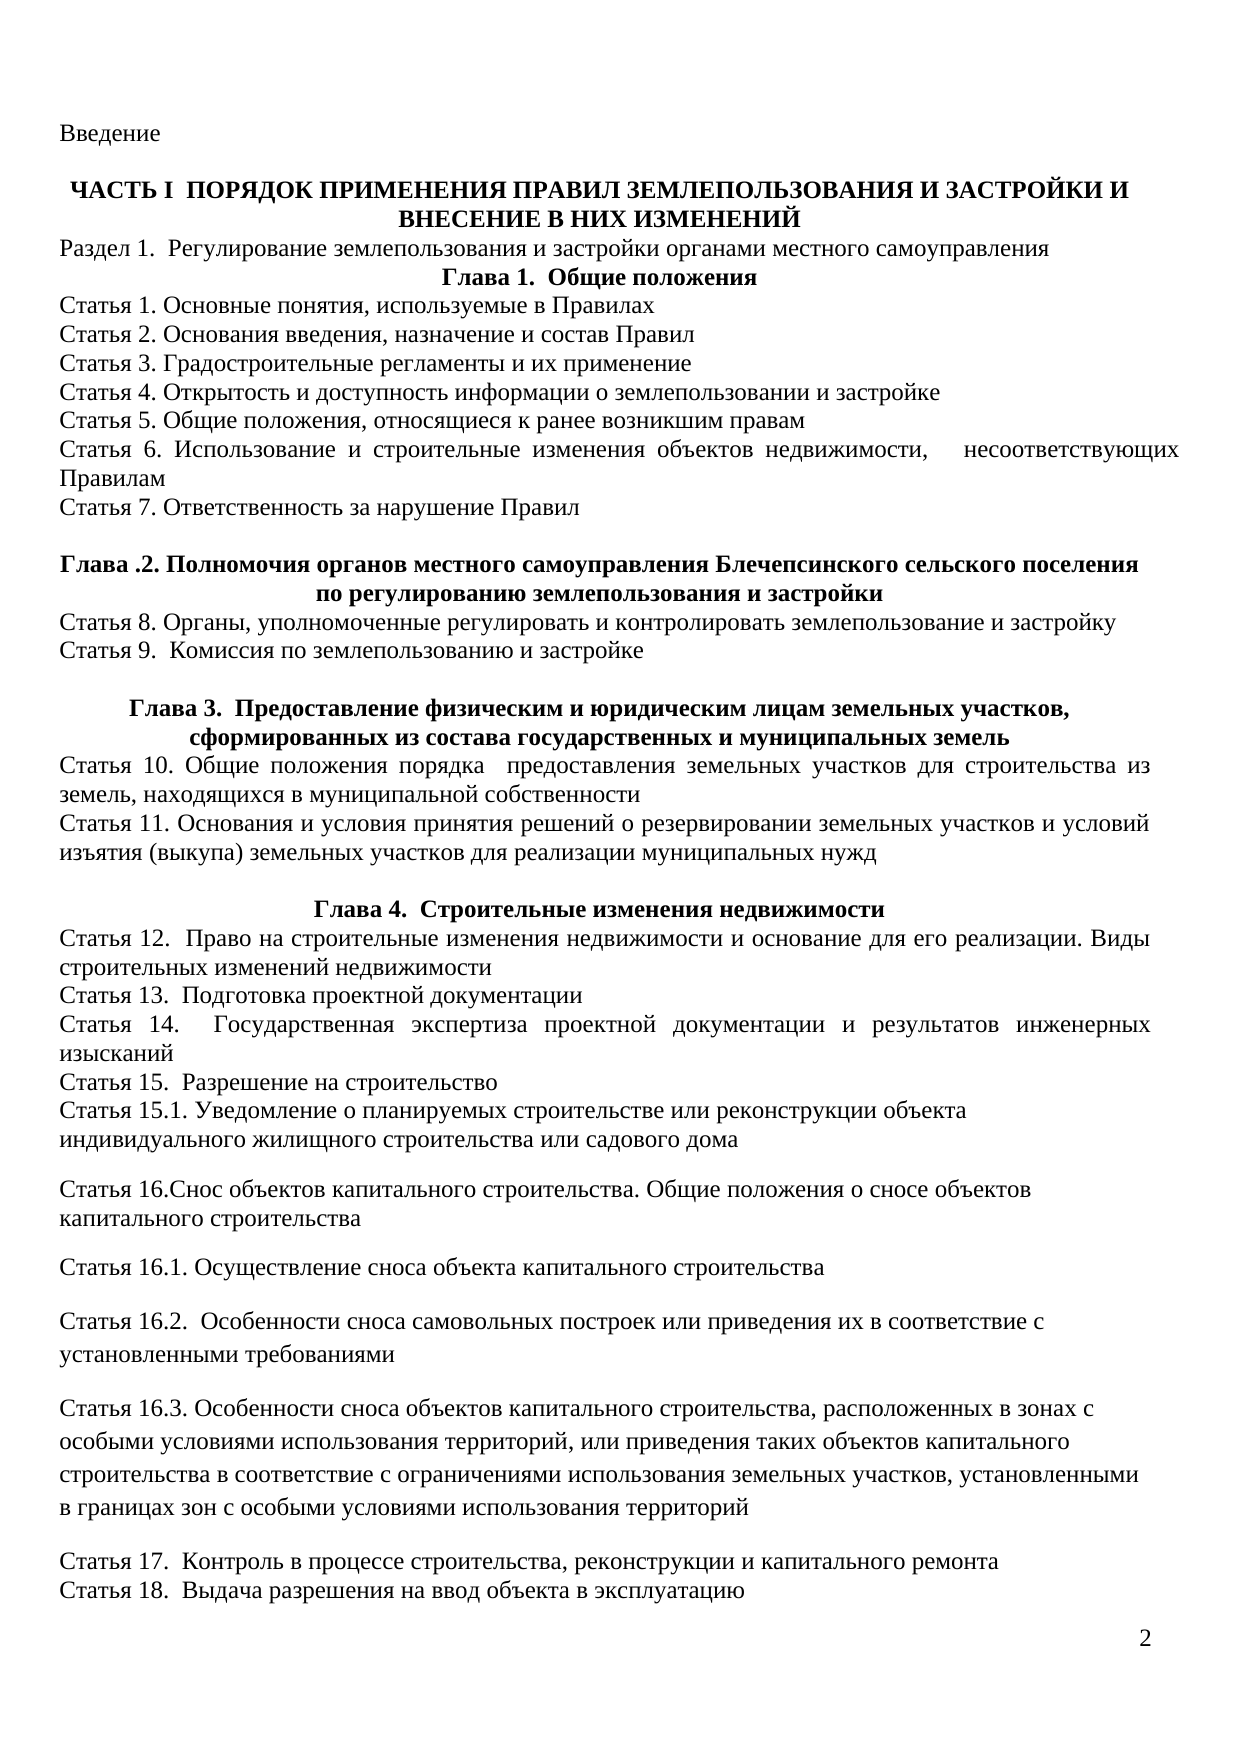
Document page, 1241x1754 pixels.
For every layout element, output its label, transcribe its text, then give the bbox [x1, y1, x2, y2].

text Статья 18. Выдача разрешения на ввод объекта в эксплуатацию [59, 1575, 1152, 1603]
text Статья 13. Подготовка проектной документации [59, 981, 1152, 1009]
text Статья 10. Общие положения порядка предоставления земельных участков для строительства из земель, находящихся в муниципальной собственности [59, 751, 1152, 808]
text ЧАСТЬ I Порядок применения Правил Землепользования и застройки и внесение в них изменений [59, 176, 1140, 233]
text Статья 14. Государственная экспертиза проектной документации и результатов инженерных изысканий [59, 1009, 1152, 1067]
text Раздел 1. Регулирование землепользования и застройки органами местного самоуправления [59, 233, 1140, 262]
text Глава .2. Полномочия органов местного самоуправления Блечепсинского сельского поселения по регулированию землепользования и застройки [59, 549, 1140, 607]
text Статья 4. Открытость и доступность информации о землепользовании и застройке [59, 377, 1152, 406]
text Статья 6. Использование и строительные изменения объектов недвижимости, несоответствующих Правилам [59, 434, 1181, 492]
text Глава 3. Предоставление физическим и юридическим лицам земельных участков, сформированных из состава государственных и муниципальных земель [59, 693, 1140, 751]
text Глава 4. Строительные изменения недвижимости [59, 894, 1140, 923]
text Статья 17. Контроль в процессе строительства, реконструкции и капитального ремонта [59, 1546, 1152, 1575]
text Статья 16.Снос объектов капитального строительства. Общие положения о сносе объектов капитального строительства [59, 1174, 1152, 1231]
text Статья 1. Основные понятия, используемые в Правилах [59, 291, 1152, 319]
text Введение [59, 118, 1140, 147]
text Статья 7. Ответственность за нарушение Правил [59, 492, 1152, 521]
text Статья 5. Общие положения, относящиеся к ранее возникшим правам [59, 406, 1152, 434]
text Статья 11. Основания и условия принятия решений о резервировании земельных участков и условий изъятия (выкупа) земельных участков для реализации муниципальных нужд [59, 808, 1152, 866]
text Статья 15.1. Уведомление о планируемых строительстве или реконструкции объекта индивидуального жилищного строительства или садового дома [59, 1096, 1152, 1153]
text Статья 16.3. Особенности сноса объектов капитального строительства, расположенных в зонах с особыми условиями использования территорий, или приведения таких объектов капитального строительства в соответствие с ограничениями использования земельных участков, установленными в границах зон с особыми условиями использования территорий [59, 1393, 1152, 1521]
text Глава 1. Общие положения [59, 262, 1140, 291]
text Статья 15. Разрешение на строительство [59, 1067, 1152, 1096]
text Статья 12. Право на строительные изменения недвижимости и основание для его реализации. Виды строительных изменений недвижимости [59, 923, 1152, 981]
text Статья 8. Органы, уполномоченные регулировать и контролировать землепользование и застройку [59, 607, 1152, 636]
text Статья 3. Градостроительные регламенты и их применение [59, 348, 1152, 377]
text Статья 16.2. Особенности сноса самовольных построек или приведения их в соответствие с установленными требованиями [59, 1306, 1152, 1368]
text Статья 16.1. Осуществление сноса объекта капитального строительства [59, 1252, 1152, 1281]
text Статья 9. Комиссия по землепользованию и застройке [59, 636, 1152, 664]
text Статья 2. Основания введения, назначение и состав Правил [59, 319, 1152, 348]
